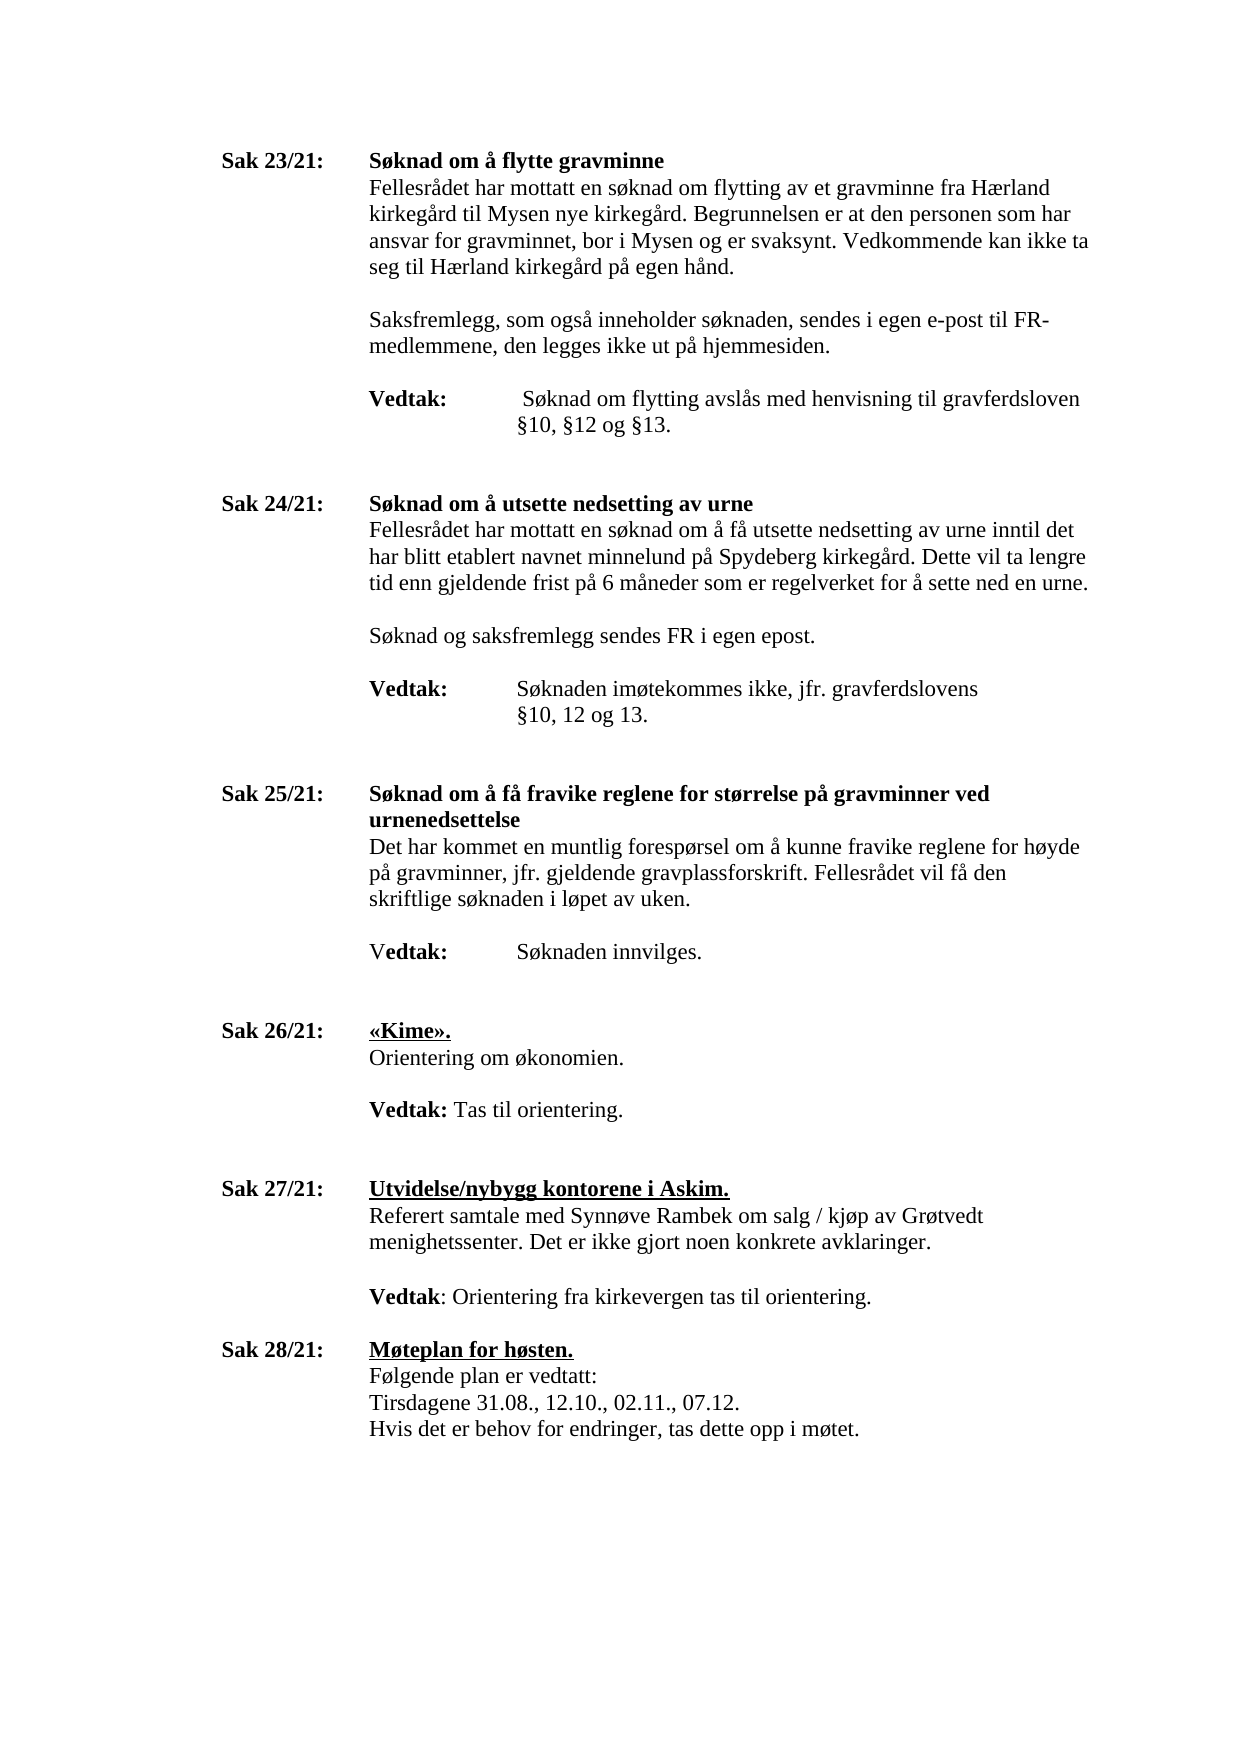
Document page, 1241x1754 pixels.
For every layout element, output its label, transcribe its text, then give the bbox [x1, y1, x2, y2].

text Vedtak: Søknaden innvilges. [221, 938, 1093, 964]
text Søknad og saksfremlegg sendes FR i egen epost. [221, 622, 1093, 648]
text Vedtak: Orientering fra kirkevergen tas til orientering. [295, 1283, 1093, 1309]
text Fellesrådet har mottatt en søknad om å få utsette nedsetting av urne inntil det har blitt etablert navnet minnelund på Spydeberg kirkegård. Dette vil ta lengre tid enn gjeldende frist på 6 måneder som er regelverket for å sette ned en urne. [369, 517, 1093, 596]
text Vedtak: Tas til orientering. [295, 1096, 1093, 1123]
text Vedtak: Søknad om flytting avslås med henvisning til gravferdsloven §10, §12 og §13. [368, 385, 1093, 437]
text Referert samtale med Synnøve Rambek om salg / kjøp av Grøtvedt menighetssenter. Det er ikke gjort noen konkrete avklaringer. [369, 1202, 1093, 1254]
text Sak 24/21: Søknad om å utsette nedsetting av urne [221, 490, 1093, 517]
text Følgende plan er vedtatt: Tirsdagene 31.08., 12.10., 02.11., 07.12. Hvis det er behov for endringer, tas dette opp i møtet. [221, 1362, 1093, 1441]
text Sak 23/21: Søknad om å flytte gravminne Fellesrådet har mottatt en søknad om flytting av et gravminne fra Hærland kirkegård til Mysen nye kirkegård. Begrunnelsen er at den personen som har ansvar for gravminnet, bor i Mysen og er svaksynt. Vedkommende kan ikke ta seg til Hærland kirkegård på egen hånd. [221, 148, 1093, 279]
text Sak 27/21: Utvidelse/nybygg kontorene i Askim. [221, 1175, 1093, 1202]
text Saksfremlegg, som også inneholder søknaden, sendes i egen e-post til FR- medlemmene, den legges ikke ut på hjemmesiden. [221, 306, 1093, 358]
text Sak 28/21: Møteplan for høsten. [221, 1336, 1093, 1362]
text Vedtak: Søknaden imøtekommes ikke, jfr. gravferdslovens §10, 12 og 13. [221, 675, 1093, 727]
text Sak 26/21: «Kime». Orientering om økonomien. [221, 1017, 1093, 1070]
text Sak 25/21: Søknad om å få fravike reglene for størrelse på gravminner ved urnenedsettelse Det har kommet en muntlig forespørsel om å kunne fravike reglene for høyde på gravminner, jfr. gjeldende gravplassforskrift. Fellesrådet vil få den skriftlige søknaden i løpet av uken. [221, 780, 1093, 912]
